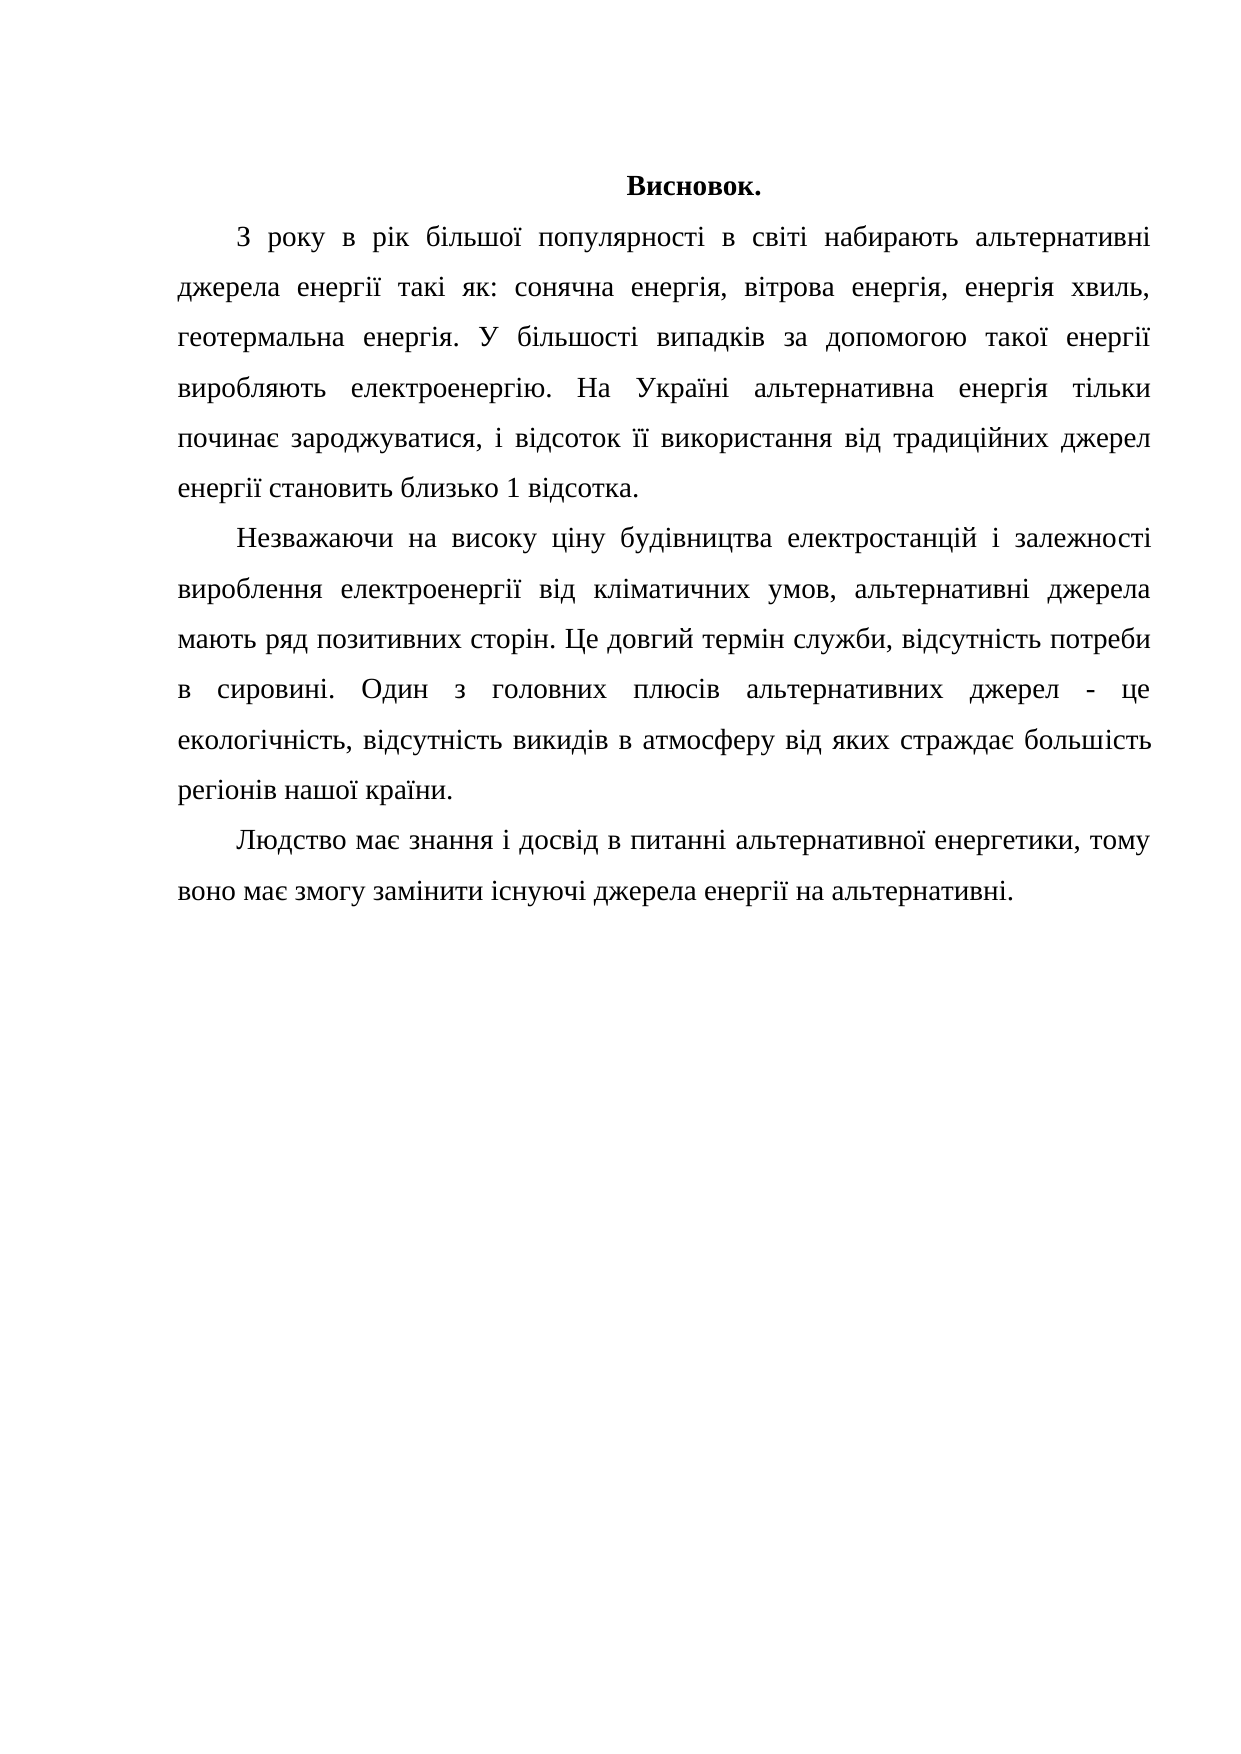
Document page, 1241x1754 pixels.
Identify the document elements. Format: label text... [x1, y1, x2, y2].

text З року в рік більшої популярності в світі набирають альтернативні джерела енергії такі як: сонячна енергія, вітрова енергія, енергія хвиль, геотермальна енергія. У більшості випадків за допомогою такої енергії виробляють електроенергію. На Україні альтернативна енергія тільки починає зароджуватися, і відсоток її використання від традиційних джерел енергії становить близько 1 відсотка. [177, 219, 1152, 504]
text Незважаючи на високу ціну будівництва електростанцій і залежності вироблення електроенергії від кліматичних умов, альтернативні джерела мають ряд позитивних сторін. Це довгий термін служби, відсутність потреби в сировині. Один з головних плюсів альтернативних джерел - це екологічність, відсутність викидів в атмосферу від яких страждає большість регіонів нашої країни. [177, 521, 1152, 806]
text Людство має знання і досвід в питанні альтернативної енергетики, тому воно має змогу замінити існуючі джерела енергії на альтернативні. [177, 822, 1152, 906]
text Висновок. [177, 168, 1152, 202]
